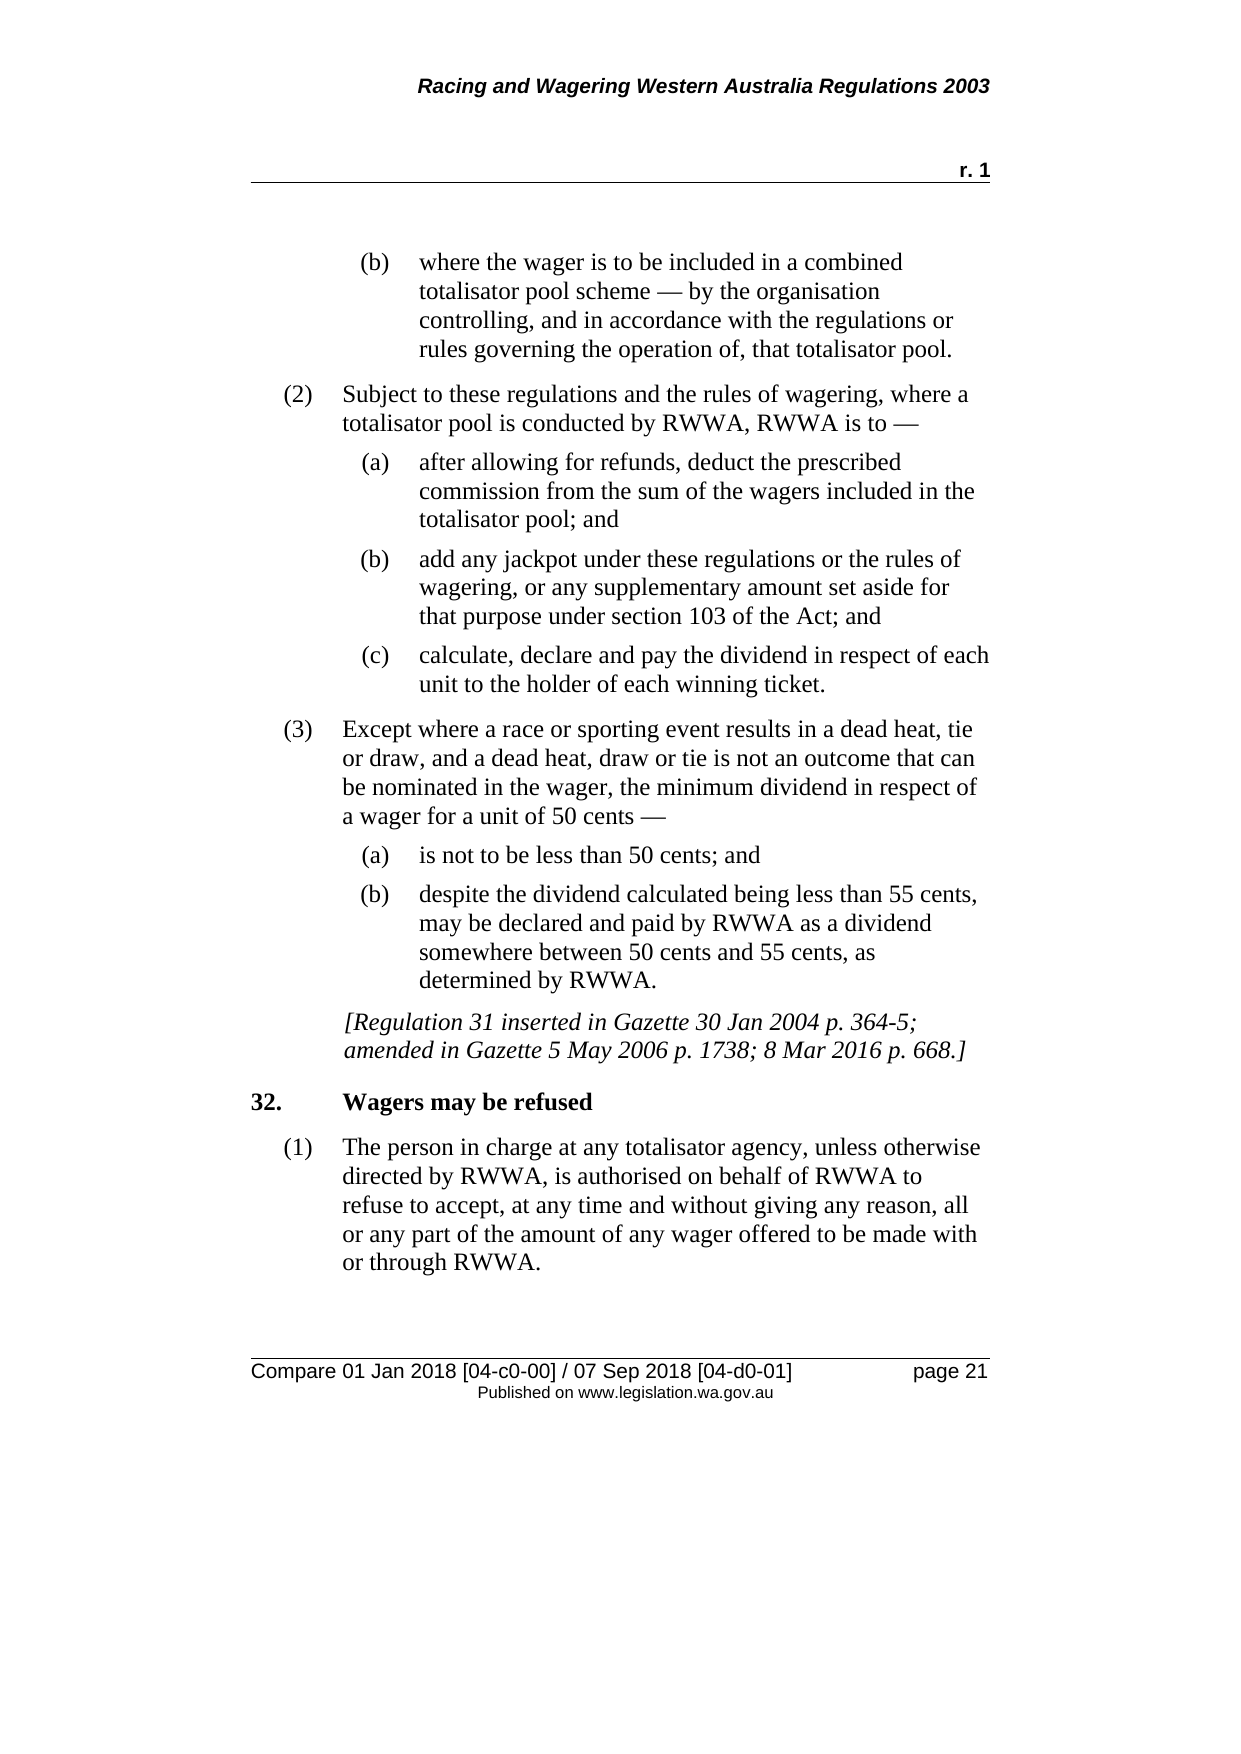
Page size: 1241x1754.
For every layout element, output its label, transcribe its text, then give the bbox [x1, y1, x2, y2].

text (3) Except where a race or sporting event results in a dead heat, tie or draw, and a dead heat, draw or tie is not an outcome that can be nominated in the wager, the minimum dividend in respect of a wager for a unit of 50 cents — [251, 714, 990, 829]
subtitle 32. Wagers may be refused [251, 1087, 990, 1116]
text (a) after allowing for refunds, deduct the prescribed commission from the sum of the wagers included in the totalisator pool; and [251, 447, 990, 533]
text (b) add any jackpot under these regulations or the rules of wagering, or any supplementary amount set aside for that purpose under section 103 of the Act; and [251, 544, 990, 630]
text (b) where the wager is to be included in a combined totalisator pool scheme — by the organisation controlling, and in accordance with the regulations or rules governing the operation of, that totalisator pool. [251, 247, 990, 362]
text [Regulation 31 inserted in Gazette 30 Jan 2004 p. 364-5; amended in Gazette 5 May 2006 p. 1738; 8 Mar 2016 p. 668.] [251, 1007, 990, 1064]
text (c) calculate, declare and pay the dividend in respect of each unit to the holder of each winning ticket. [251, 640, 990, 698]
text (b) despite the dividend calculated being less than 55 cents, may be declared and paid by RWWA as a dividend somewhere between 50 cents and 55 cents, as determined by RWWA. [251, 879, 990, 994]
text (a) is not to be less than 50 cents; and [251, 840, 990, 869]
text (1) The person in charge at any totalisator agency, unless otherwise directed by RWWA, is authorised on behalf of RWWA to refuse to accept, at any time and without giving any reason, all or any part of the amount of any wager offered to be made with or through RWWA. [251, 1132, 990, 1276]
text (2) Subject to these regulations and the rules of wagering, where a totalisator pool is conducted by RWWA, RWWA is to — [251, 379, 990, 437]
